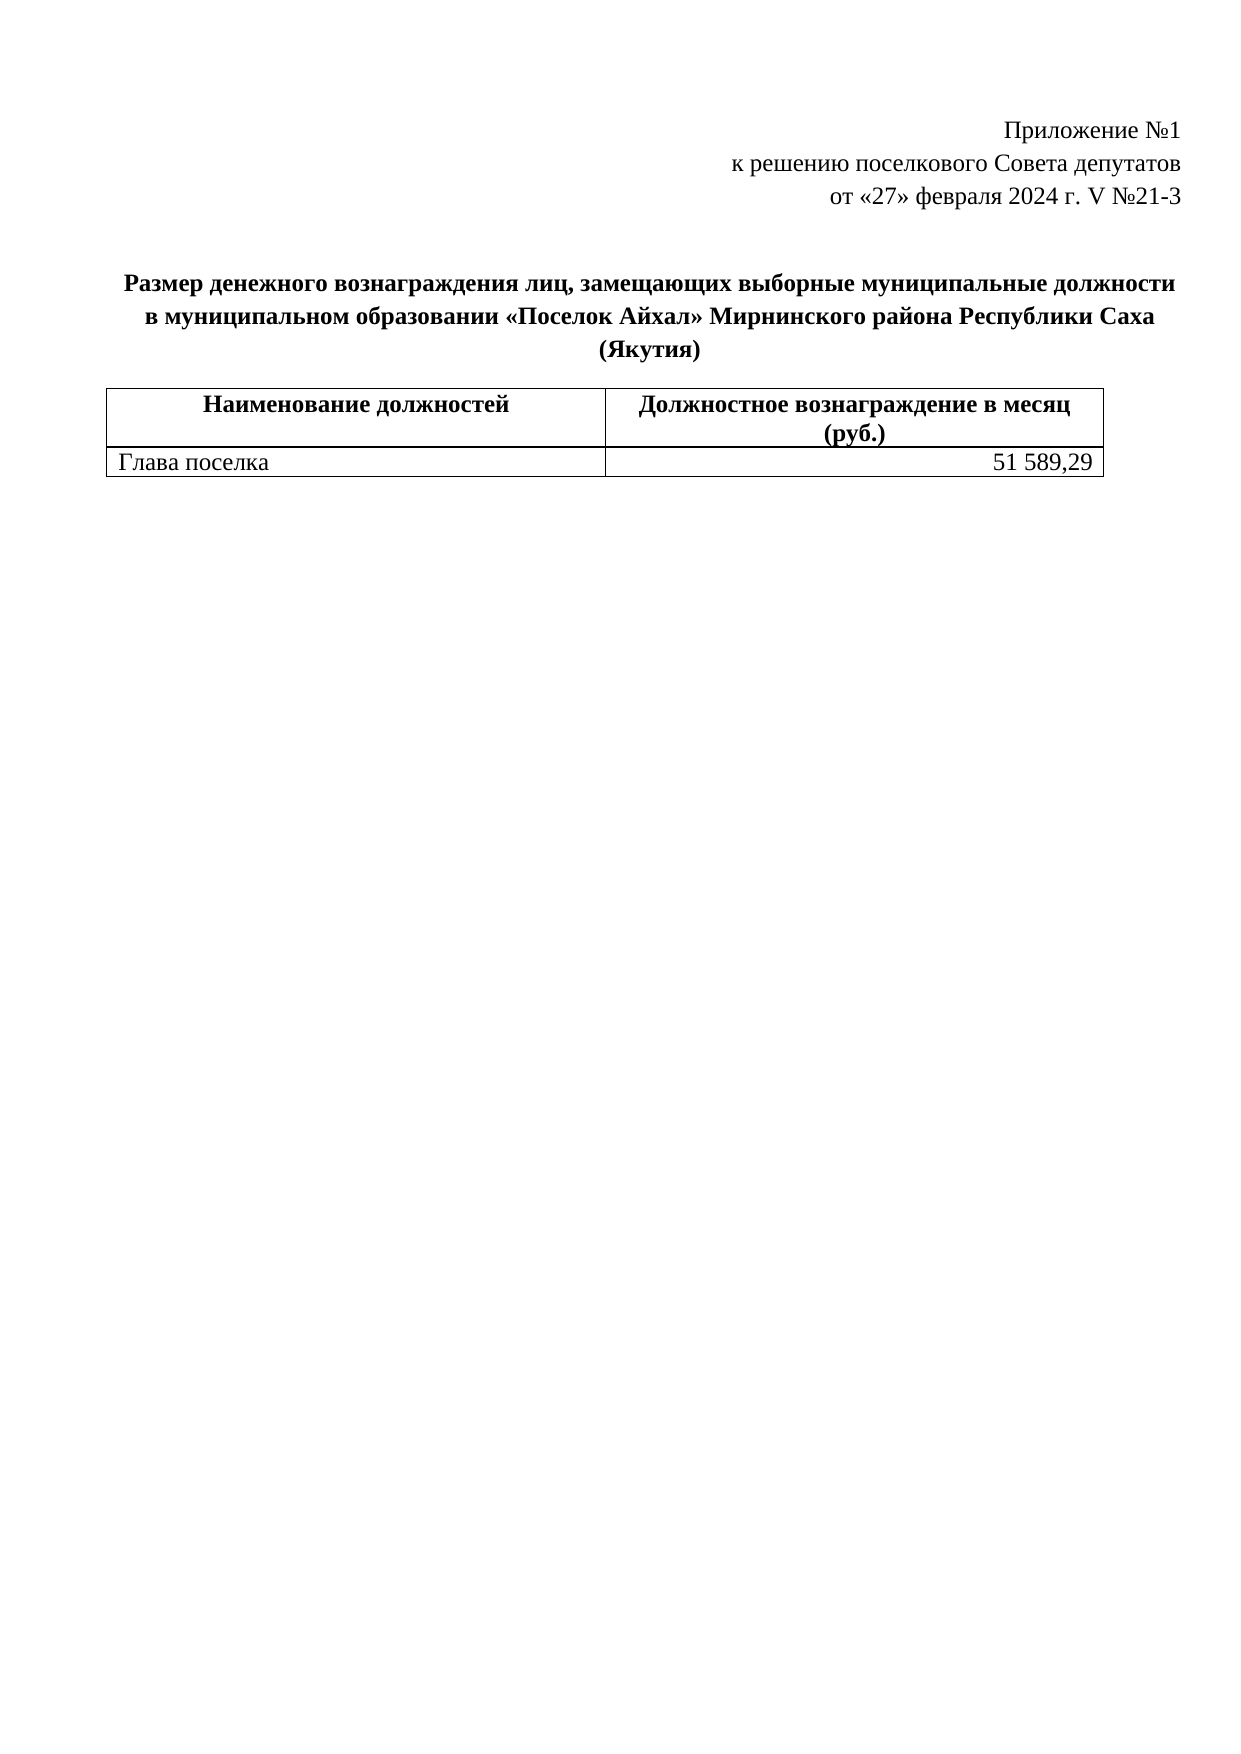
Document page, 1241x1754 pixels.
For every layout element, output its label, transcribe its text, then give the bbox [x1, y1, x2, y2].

table_header Наименование должностей [107, 389, 605, 446]
text Приложение №1 [118, 115, 1181, 144]
text от «27» февраля 2024 г. V №21-3 [118, 181, 1181, 210]
text к решению поселкового Совета депутатов [118, 148, 1181, 177]
table_header Должностное вознаграждение в месяц (руб.) [606, 389, 1103, 446]
table_cell 51 589,29 [606, 448, 1103, 476]
table_cell Глава поселка [107, 448, 605, 476]
text Размер денежного вознаграждения лиц, замещающих выборные муниципальные должности в муниципальном образовании «Поселок Айхал» Мирнинского района Республики Саха (Якутия) [118, 268, 1181, 363]
